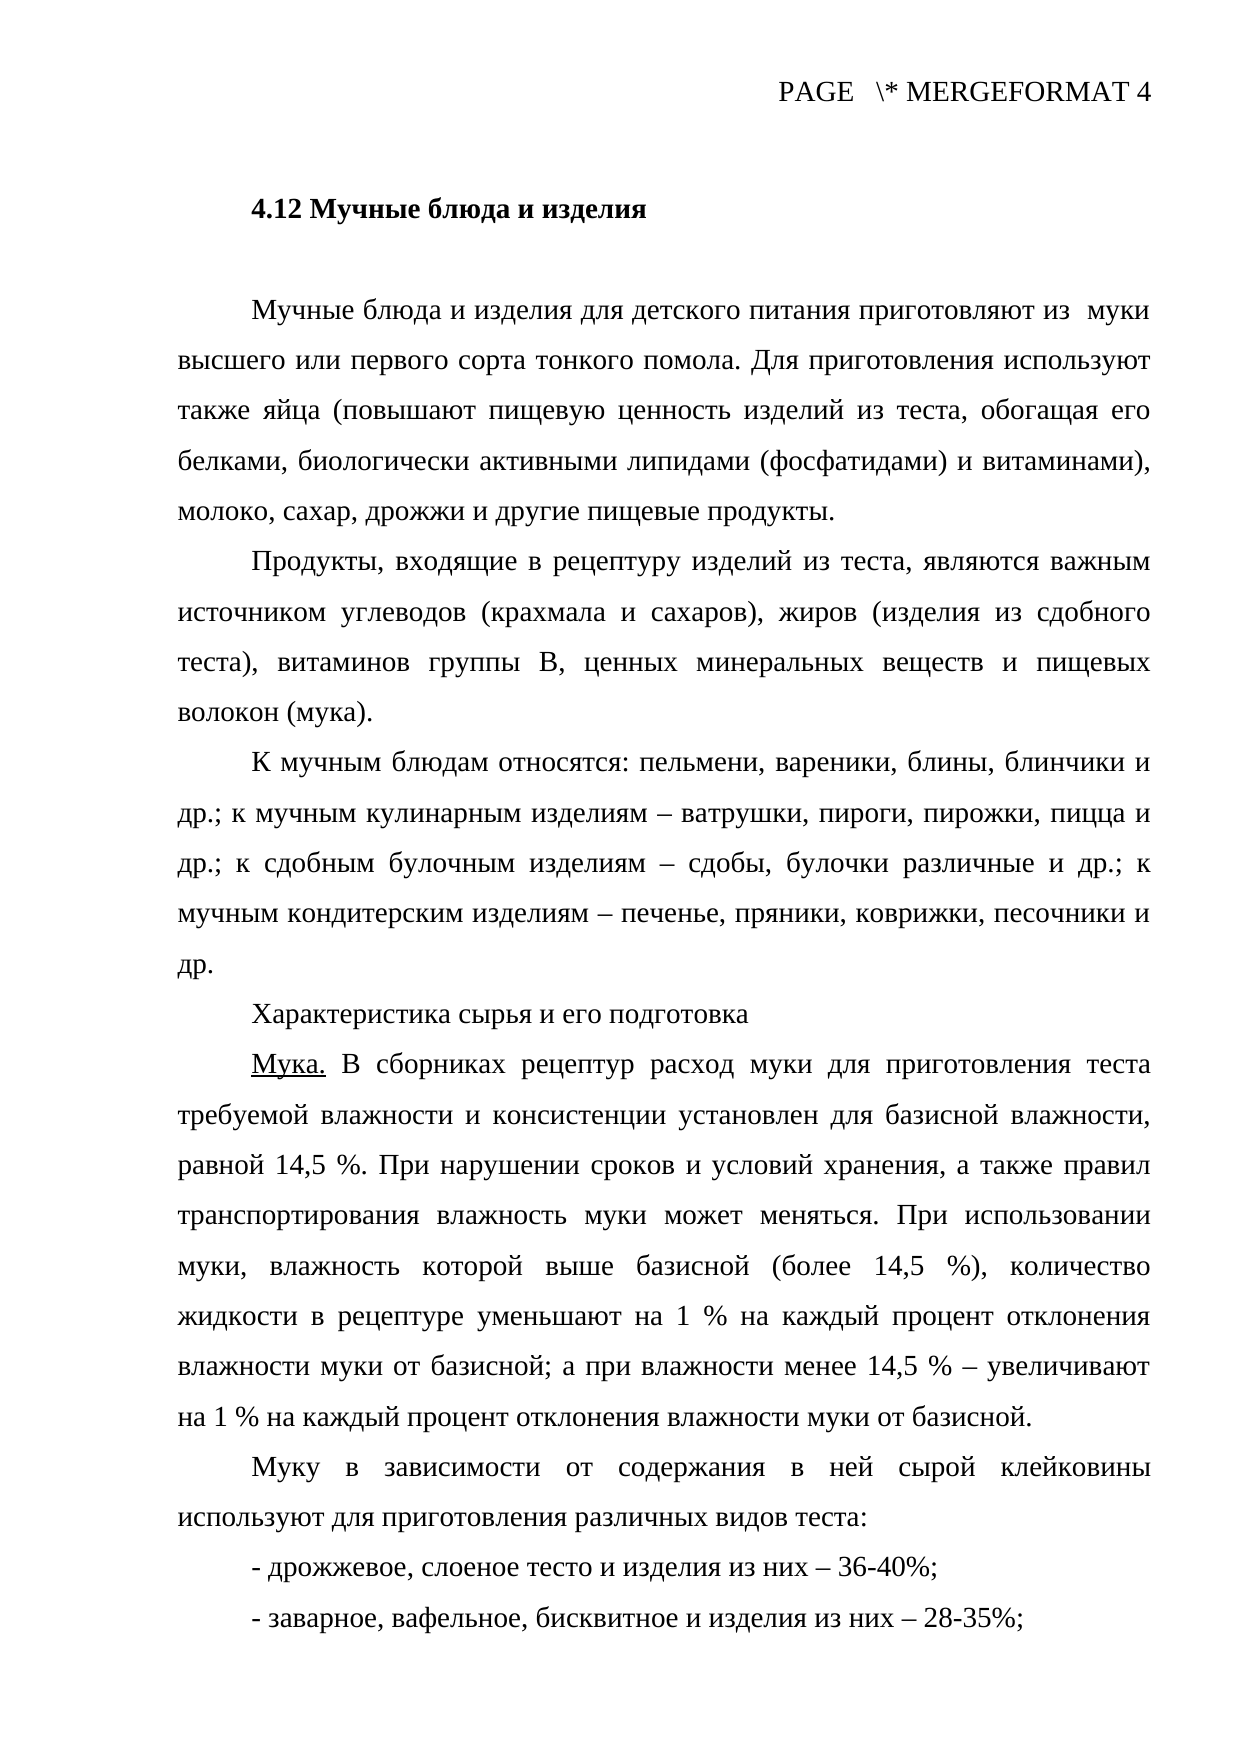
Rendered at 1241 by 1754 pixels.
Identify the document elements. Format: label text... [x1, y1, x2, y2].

text 4.12 Мучные блюда и изделия [177, 191, 1152, 225]
text Муку в зависимости от содержания в ней сырой клейковины используют для приготовления различных видов теста: [177, 1449, 1152, 1533]
text - дрожжевое, слоеное тесто и изделия из них – 36-40%; [177, 1549, 1152, 1583]
text Продукты, входящие в рецептуру изделий из теста, являются важным источником углеводов (крахмала и сахаров), жиров (изделия из сдобного теста), витаминов группы В, ценных минеральных веществ и пищевых волокон (мука). [177, 543, 1152, 728]
text Мука. В сборниках рецептур расход муки для приготовления теста требуемой влажности и консистенции установлен для базисной влажности, равной 14,5 %. При нарушении сроков и условий хранения, а также правил транспортирования влажность муки может меняться. При использовании муки, влажность которой выше базисной (более 14,5 %), количество жидкости в рецептуре уменьшают на 1 % на каждый процент отклонения влажности муки от базисной; а при влажности менее 14,5 % – увеличивают на 1 % на каждый процент отклонения влажности муки от базисной. [177, 1046, 1152, 1432]
text - заварное, вафельное, бисквитное и изделия из них – 28-35%; [177, 1600, 1152, 1633]
text Характеристика сырья и его подготовка [177, 996, 1152, 1030]
text К мучным блюдам относятся: пельмени, вареники, блины, блинчики и др.; к мучным кулинарным изделиям – ватрушки, пироги, пирожки, пицца и др.; к сдобным булочным изделиям – сдобы, булочки различные и др.; к мучным кондитерским изделиям – печенье, пряники, коврижки, песочники и др. [177, 744, 1152, 979]
text Мучные блюда и изделия для детского питания приготовляют из муки высшего или первого сорта тонкого помола. Для приготовления используют также яйца (повышают пищевую ценность изделий из теста, обогащая его белками, биологически активными липидами (фосфатидами) и витаминами), молоко, сахар, дрожжи и другие пищевые продукты. [177, 292, 1152, 527]
